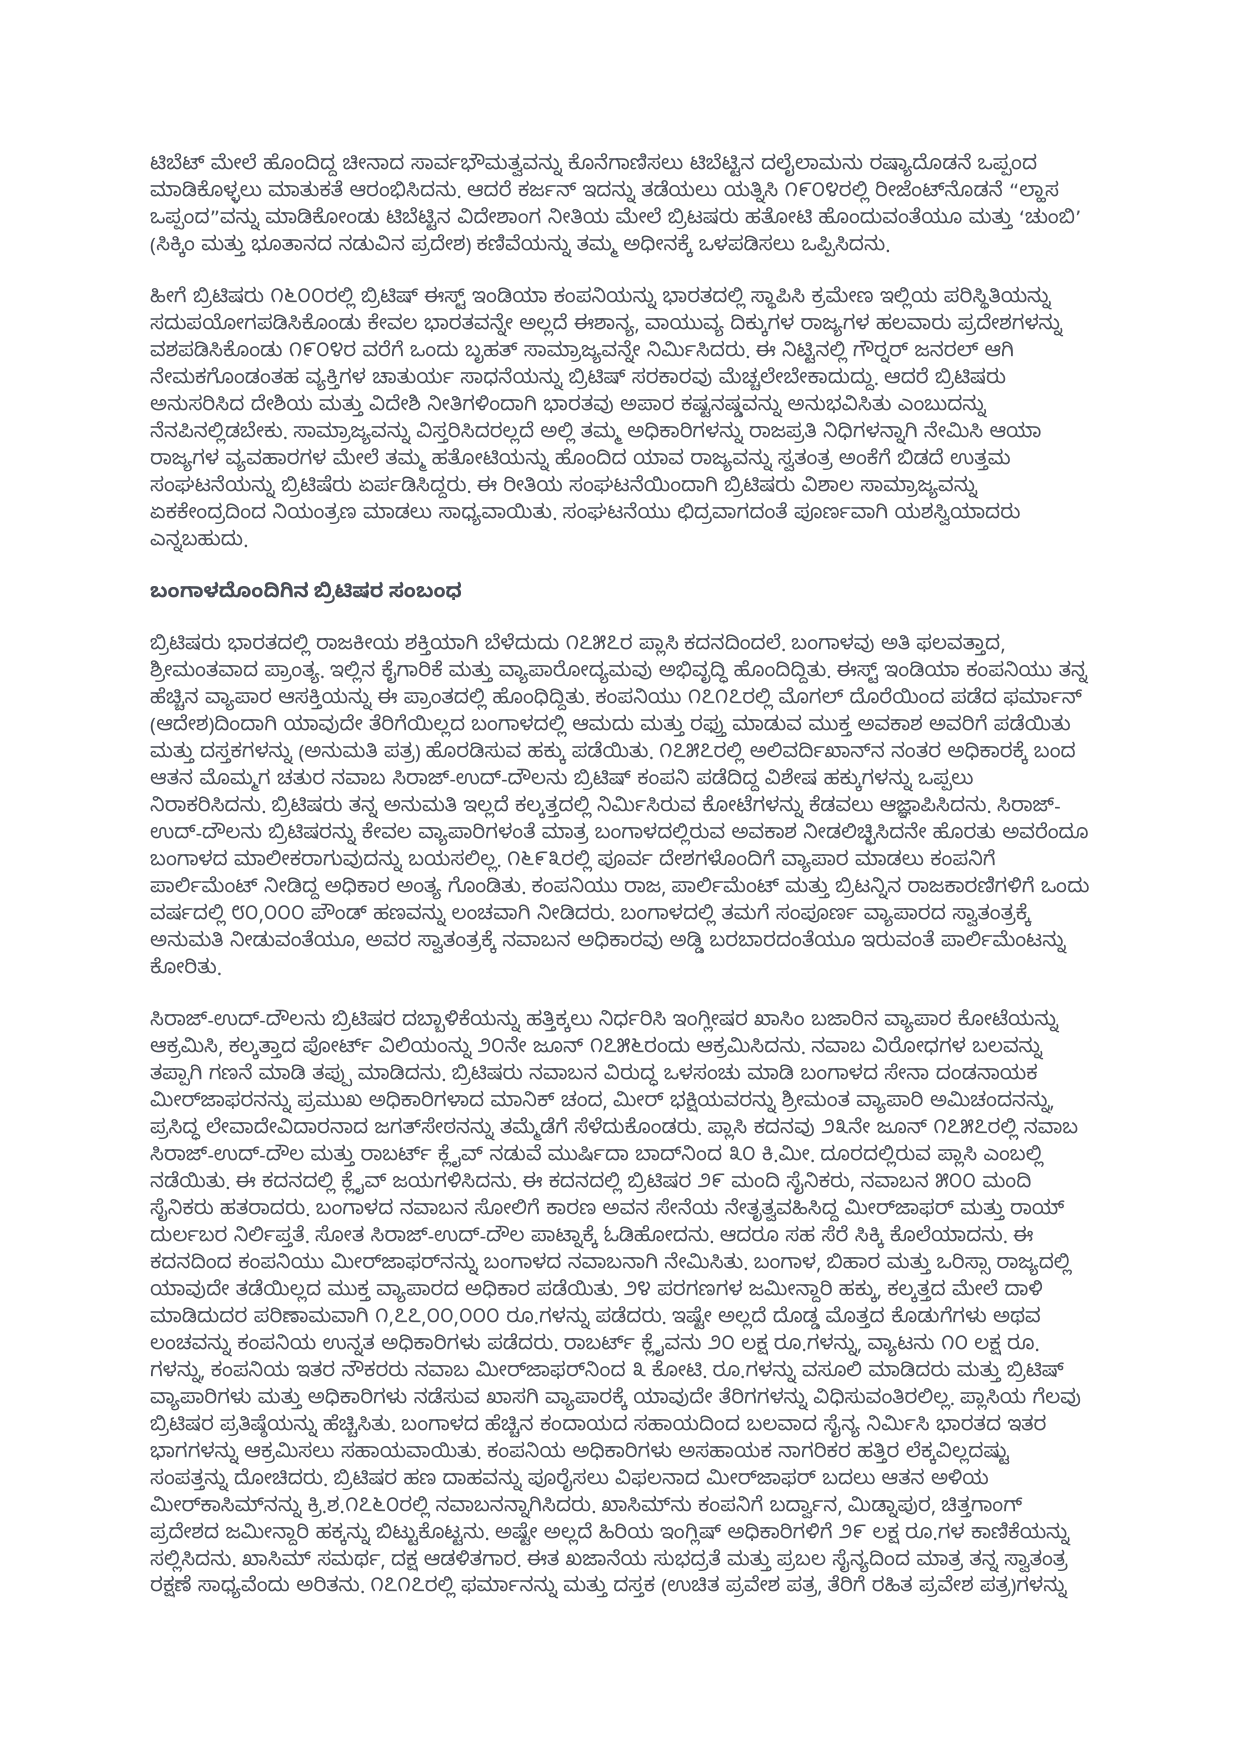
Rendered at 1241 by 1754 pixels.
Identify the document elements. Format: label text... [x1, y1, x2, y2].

text ಟಿಬೆಟ್ ಮೇಲೆ ಹೊಂದಿದ್ದ ಚೀನಾದ ಸಾರ್ವಭೌಮತ್ವವನ್ನು ಕೊನೆಗಾಣಿಸಲು ಟಿಬೆಟ್ಟಿನ ದಲೈಲಾಮನು ರಷ್ಯಾದೊಡನೆ ಒಪ್ಪಂದ ಮಾಡಿಕೊಳ್ಳಲು ಮಾತುಕತೆ ಆರಂಭಿಸಿದನು. ಆದರೆ ಕರ್ಜನ್ ಇದನ್ನು ತಡೆಯಲು ಯತ್ನಿಸಿ ೧೯೦೪ರಲ್ಲಿ ರೀಜೆಂಟ್‌ನೊಡನೆ “ಲ್ಹಾಸ ಒಪ್ಪಂದ”ವನ್ನು ಮಾಡಿಕೋಂಡು ಟಿಬೆಟ್ಟಿನ ವಿದೇಶಾಂಗ ನೀತಿಯ ಮೇಲೆ ಬ್ರಿಟಷರು ಹತೋಟಿ ಹೊಂದುವಂತೆಯೂ ಮತ್ತು ‘ಚುಂಬಿ’ (ಸಿಕ್ಕಿಂ ಮತ್ತು ಭೂತಾನದ ನಡುವಿನ ಪ್ರದೇಶ) ಕಣಿವೆಯನ್ನು ತಮ್ಮ ಅಧೀನಕ್ಕೆ ಒಳಪಡಿಸಲು ಒಪ್ಪಿಸಿದನು. [150, 150, 1090, 258]
text ಹೀಗೆ ಬ್ರಿಟಿಷರು ೧೬೦೦ರಲ್ಲಿ ಬ್ರಿಟಿಷ್ ಈಸ್ಟ್ ಇಂಡಿಯಾ ಕಂಪನಿಯನ್ನು ಭಾರತದಲ್ಲಿ ಸ್ಥಾಪಿಸಿ ಕ್ರಮೇಣ ಇಲ್ಲಿಯ ಪರಿಸ್ಥಿತಿಯನ್ನು ಸದುಪಯೋಗಪಡಿಸಿಕೊಂಡು ಕೇವಲ ಭಾರತವನ್ನೇ ಅಲ್ಲದೆ ಈಶಾನ್ಯ, ವಾಯುವ್ಯ ದಿಕ್ಕುಗಳ ರಾಜ್ಯಗಳ ಹಲವಾರು ಪ್ರದೇಶಗಳನ್ನು ವಶಪಡಿಸಿಕೊಂಡು ೧೯೦೪ರ ವರೆಗೆ ಒಂದು ಬೃಹತ್ ಸಾಮ್ರಾಜ್ಯವನ್ನೇ ನಿರ್ಮಿಸಿದರು. ಈ ನಿಟ್ಟಿನಲ್ಲಿ ಗೌರ‍್ನರ್ ಜನರಲ್ ಆಗಿ ನೇಮಕಗೊಂಡಂತಹ ವ್ಯಕ್ತಿಗಳ ಚಾತುರ್ಯ ಸಾಧನೆಯನ್ನು ಬ್ರಿಟಿಷ್ ಸರಕಾರವು ಮೆಚ್ಚಲೇಬೇಕಾದುದ್ದು. ಆದರೆ ಬ್ರಿಟಿಷರು ಅನುಸರಿಸಿದ ದೇಶಿಯ ಮತ್ತು ವಿದೇಶಿ ನೀತಿಗಳಿಂದಾಗಿ ಭಾರತವು ಅಪಾರ ಕಷ್ಟನಷ್ಡವನ್ನು ಅನುಭವಿಸಿತು ಎಂಬುದನ್ನು ನೆನಪಿನಲ್ಲಿಡಬೇಕು. ಸಾಮ್ರಾಜ್ಯವನ್ನು ವಿಸ್ತರಿಸಿದರಲ್ಲದೆ ಅಲ್ಲಿ ತಮ್ಮ ಅಧಿಕಾರಿಗಳನ್ನು ರಾಜಪ್ರತಿ ನಿಧಿಗಳನ್ನಾಗಿ ನೇಮಿಸಿ ಆಯಾ ರಾಜ್ಯಗಳ ವ್ಯವಹಾರಗಳ ಮೇಲೆ ತಮ್ಮ ಹತೋಟಿಯನ್ನು ಹೊಂದಿದ ಯಾವ ರಾಜ್ಯವನ್ನು ಸ್ವತಂತ್ರ ಅಂಕೆಗೆ ಬಿಡದೆ ಉತ್ತಮ ಸಂಘಟನೆಯನ್ನು ಬ್ರಿಟಿಷೆರು ಏರ್ಪಡಿಸಿದ್ದರು. ಈ ರೀತಿಯ ಸಂಘಟನೆಯಿಂದಾಗಿ ಬ್ರಿಟಿಷರು ವಿಶಾಲ ಸಾಮ್ರಾಜ್ಯವನ್ನು ಏಕಕೇಂದ್ರದಿಂದ ನಿಯಂತ್ರಣ ಮಾಡಲು ಸಾಧ್ಯವಾಯಿತು. ಸಂಘಟನೆಯು ಛಿದ್ರವಾಗದಂತೆ ಪೂರ್ಣವಾಗಿ ಯಶಸ್ವಿಯಾದರು ಎನ್ನಬಹುದು. [150, 283, 1090, 553]
text ಬಂಗಾಳದೊಂದಿಗಿನ ಬ್ರಿಟಿಷರ ಸಂಬಂಧ [150, 578, 1090, 605]
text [150, 1006, 1090, 1600]
text ಬ್ರಿಟಿಷರು ಭಾರತದಲ್ಲಿ ರಾಜಕೀಯ ಶಕ್ತಿಯಾಗಿ ಬೆಳೆದುದು ೧೭೫೭ರ ಪ್ಲಾಸಿ ಕದನದಿಂದಲೆ. ಬಂಗಾಳವು ಅತಿ ಫಲವತ್ತಾದ, ಶ್ರೀಮಂತವಾದ ಪ್ರಾಂತ್ಯ. ಇಲ್ಲಿನ ಕೈಗಾರಿಕೆ ಮತ್ತು ವ್ಯಾಪಾರೋದ್ಯಮವು ಅಭಿವೃದ್ಧಿ ಹೊಂದಿದ್ದಿತು. ಈಸ್ಟ್ ಇಂಡಿಯಾ ಕಂಪನಿಯು ತನ್ನ ಹೆಚ್ಚಿನ ವ್ಯಾಪಾರ ಆಸಕ್ತಿಯನ್ನು ಈ ಪ್ರಾಂತದಲ್ಲಿ ಹೊಂಧಿದ್ದಿತು. ಕಂಪನಿಯು ೧೭೧೭ರಲ್ಲಿ ಮೊಗಲ್ ದೊರೆಯಿಂದ ಪಡೆದ ಫರ್ಮಾನ್ (ಆದೇಶ)ದಿಂದಾಗಿ ಯಾವುದೇ ತೆರಿಗೆಯಿಲ್ಲದ ಬಂಗಾಳದಲ್ಲಿ ಆಮದು ಮತ್ತು ರಫ್ತು ಮಾಡುವ ಮುಕ್ತ ಅವಕಾಶ ಅವರಿಗೆ ಪಡೆಯಿತು ಮತ್ತು ದಸ್ತಕಗಳನ್ನು (ಅನುಮತಿ ಪತ್ರ) ಹೊರಡಿಸುವ ಹಕ್ಕು ಪಡೆಯಿತು. ೧೭೫೭ರಲ್ಲಿ ಅಲಿವರ್ದಿಖಾನ್‌ನ ನಂತರ ಅಧಿಕಾರಕ್ಕೆ ಬಂದ ಆತನ ಮೊಮ್ಮಗ ಚತುರ ನವಾಬ ಸಿರಾಜ್-ಉದ್-ದೌಲನು ಬ್ರಿಟಿಷ್ ಕಂಪನಿ ಪಡೆದಿದ್ದ ವಿಶೇಷ ಹಕ್ಕುಗಳನ್ನು ಒಪ್ಪಲು ನಿರಾಕರಿಸಿದನು. ಬ್ರಿಟಿಷರು ತನ್ನ ಅನುಮತಿ ಇಲ್ಲದೆ ಕಲ್ಕತ್ತದಲ್ಲಿ ನಿರ್ಮಿಸಿರುವ ಕೋಟೆಗಳನ್ನು ಕೆಡವಲು ಆಜ್ಞಾಪಿಸಿದನು. ಸಿರಾಜ್-ಉದ್-ದೌಲನು ಬ್ರಿಟಿಷರನ್ನು ಕೇವಲ ವ್ಯಾಪಾರಿಗಳಂತೆ ಮಾತ್ರ ಬಂಗಾಳದಲ್ಲಿರುವ ಅವಕಾಶ ನೀಡಲಿಚ್ಛಿಸಿದನೇ ಹೊರತು ಅವರೆಂದೂ ಬಂಗಾಳದ ಮಾಲೀಕರಾಗುವುದನ್ನು ಬಯಸಲಿಲ್ಲ. ೧೬೯೩ರಲ್ಲಿ ಪೂರ್ವ ದೇಶಗಳೊಂದಿಗೆ ವ್ಯಾಪಾರ ಮಾಡಲು ಕಂಪನಿಗೆ ಪಾರ್ಲಿಮೆಂಟ್ ನೀಡಿದ್ದ ಅಧಿಕಾರ ಅಂತ್ಯ ಗೊಂಡಿತು. ಕಂಪನಿಯು ರಾಜ, ಪಾರ್ಲಿಮೆಂಟ್ ಮತ್ತು ಬ್ರಿಟನ್ನಿನ ರಾಜಕಾರಣಿಗಳಿಗೆ ಒಂದು ವರ್ಷದಲ್ಲಿ ೮೦,೦೦೦ ಪೌಂಡ್ ಹಣವನ್ನು ಲಂಚವಾಗಿ ನೀಡಿದರು. ಬಂಗಾಳದಲ್ಲಿ ತಮಗೆ ಸಂಪೂರ್ಣ ವ್ಯಾಪಾರದ ಸ್ವಾತಂತ್ರಕ್ಕೆ ಅನುಮತಿ ನೀಡುವಂತೆಯೂ, ಅವರ ಸ್ವಾತಂತ್ರಕ್ಕೆ ನವಾಬನ ಅಧಿಕಾರವು ಅಡ್ಡಿ ಬರಬಾರದಂತೆಯೂ ಇರುವಂತೆ ಪಾರ್ಲಿಮೆಂಟನ್ನು ಕೋರಿತು. [150, 630, 1090, 981]
